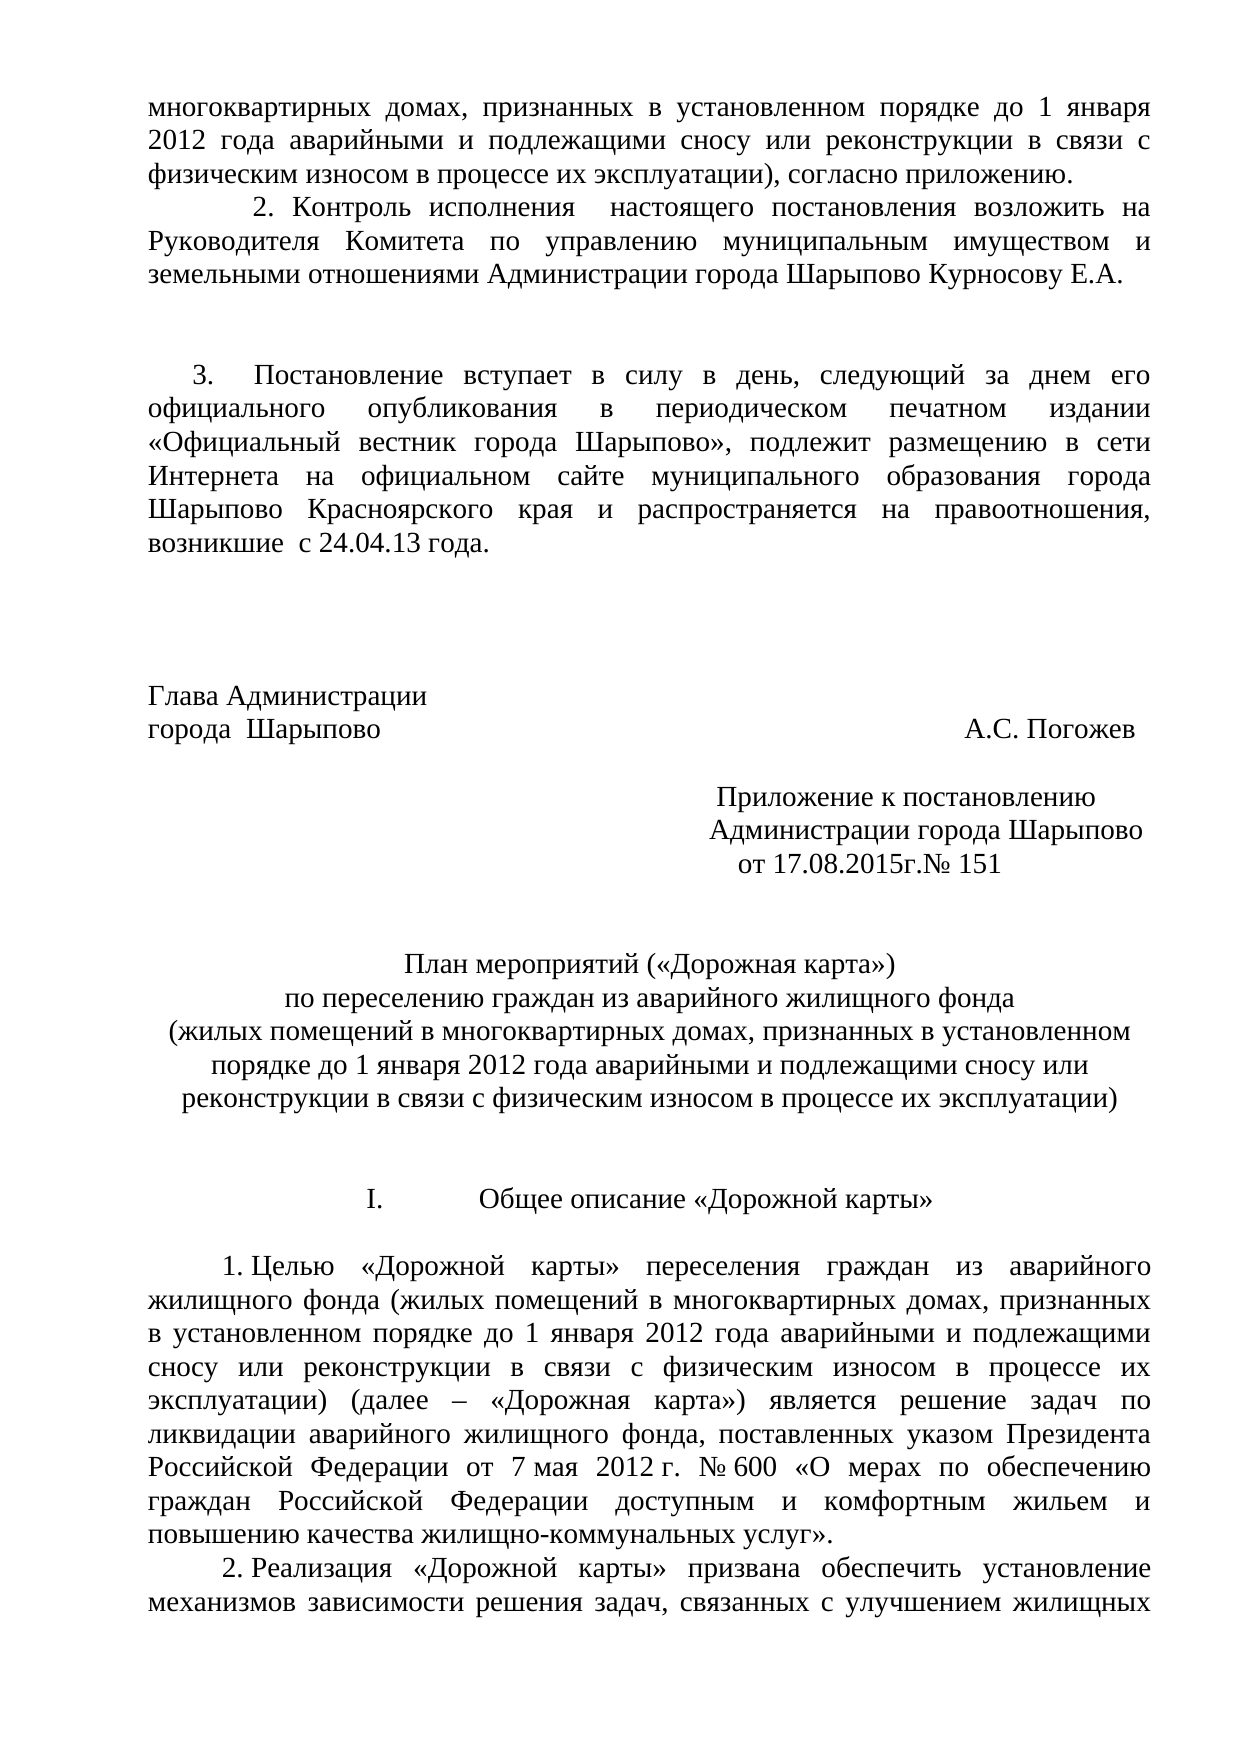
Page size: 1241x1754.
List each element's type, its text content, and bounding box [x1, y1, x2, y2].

list Общее описание «Дорожной карты» [148, 1181, 1152, 1215]
text 2. Контроль исполнения настоящего постановления возложить на Руководителя Комитета по управлению муниципальным имуществом и земельными отношениями Администрации города Шарыпово Курносову Е.А. [148, 189, 1152, 290]
text Администрации города Шарыпово [709, 812, 1152, 846]
text города Шарыпово А.С. Погожев [148, 712, 1152, 745]
text 3. Постановление вступает в силу в день, следующий за днем его официального опубликования в периодическом печатном издании «Официальный вестник города Шарыпово», подлежит размещению в сети Интернета на официальном сайте муниципального образования города Шарыпово Красноярского края и распространяется на правоотношения, возникшие с 24.04.13 года. [148, 357, 1152, 558]
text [148, 1550, 1152, 1617]
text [148, 89, 1152, 189]
text от 17.08.2015г.№ 151 [738, 846, 1152, 879]
text Приложение к постановлению [709, 779, 1152, 812]
text 1. Целью «Дорожной карты» переселения граждан из аварийного жилищного фонда (жилых помещений в многоквартирных домах, признанных в установленном порядке до 1 января 2012 года аварийными и подлежащими сносу или реконструкции в связи с физическим износом в процессе их эксплуатации) (далее – «Дорожная карта») является решение задач по ликвидации аварийного жилищного фонда, поставленных указом Президента Российской Федерации от 7 мая . № 600 «О мерах по обеспечению граждан Российской Федерации доступным и комфортным жильем и повышению качества жилищно-коммунальных услуг». [148, 1248, 1152, 1550]
text План мероприятий («Дорожная карта») [148, 946, 1152, 980]
text Глава Администрации [148, 678, 1152, 712]
text (жилых помещений в многоквартирных домах, признанных в установленном порядке до 1 января 2012 года аварийными и подлежащими сносу или реконструкции в связи с физическим износом в процессе их эксплуатации) [148, 1013, 1152, 1114]
text по переселению граждан из аварийного жилищного фонда [148, 980, 1152, 1013]
